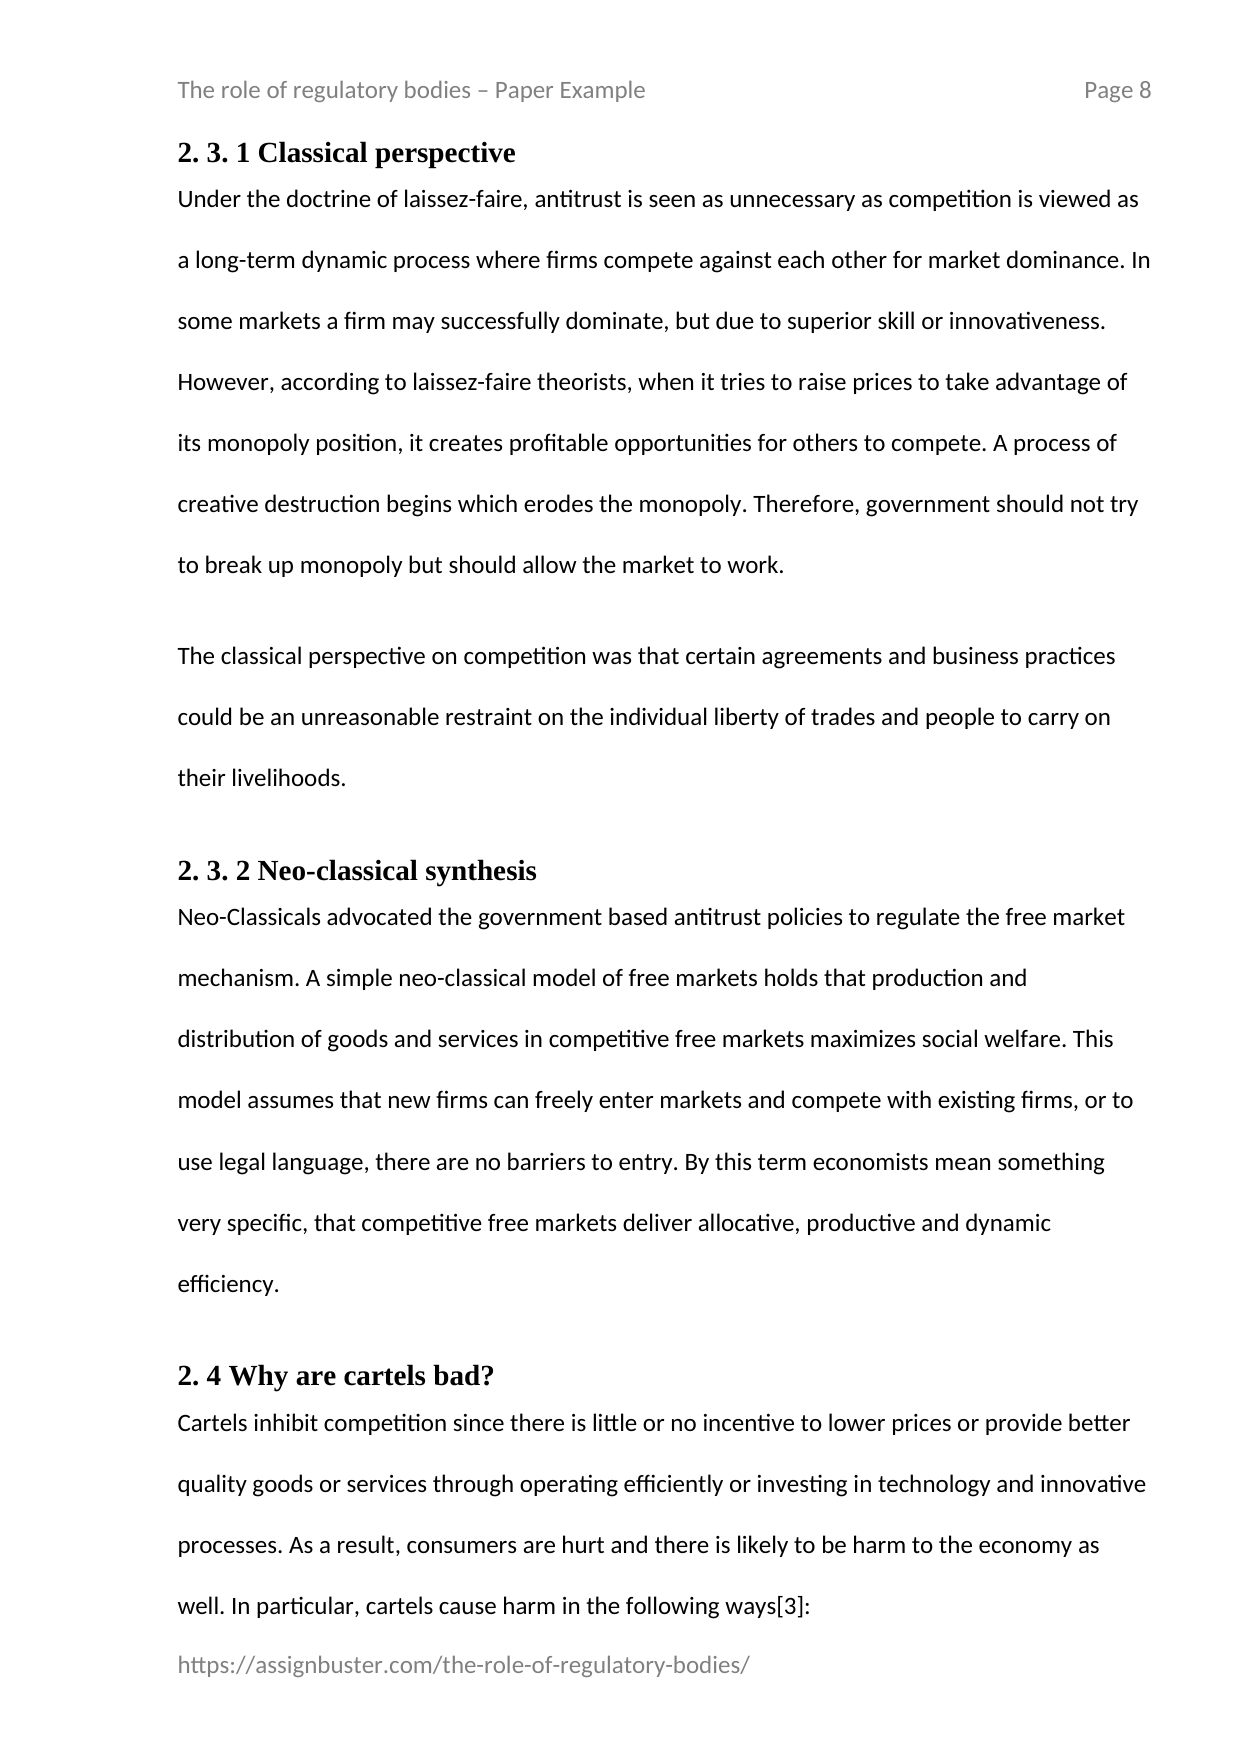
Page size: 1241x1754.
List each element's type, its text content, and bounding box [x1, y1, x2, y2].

text Under the doctrine of laissez-faire, antitrust is seen as unnecessary as competition is viewed as a long-term dynamic process where firms compete against each other for market dominance. In some markets a firm may successfully dominate, but due to superior skill or innovativeness. However, according to laissez-faire theorists, when it tries to raise prices to take advantage of its monopoly position, it creates profitable opportunities for others to compete. A process of creative destruction begins which erodes the monopoly. Therefore, government should not try to break up monopoly but should allow the market to work. [177, 183, 1152, 580]
subtitle 2. 4 Why are cartels bad? [177, 1358, 1152, 1392]
subtitle 2. 3. 2 Neo-classical synthesis [177, 853, 1152, 886]
text Neo-Classicals advocated the government based antitrust policies to regulate the free market mechanism. A simple neo-classical model of free markets holds that production and distribution of goods and services in competitive free markets maximizes social welfare. This model assumes that new firms can freely enter markets and compete with existing firms, or to use legal language, there are no barriers to entry. By this term economists mean something very specific, that competitive free markets deliver allocative, productive and dynamic efficiency. [177, 901, 1152, 1298]
text The classical perspective on competition was that certain agreements and business practices could be an unreasonable restraint on the individual liberty of trades and people to carry on their livelihoods. [177, 640, 1152, 793]
text Cartels inhibit competition since there is little or no incentive to lower prices or provide better quality goods or services through operating efficiently or investing in technology and innovative processes. As a result, consumers are hurt and there is likely to be harm to the economy as well. In particular, cartels cause harm in the following ways[3]: [177, 1407, 1152, 1621]
subtitle 2. 3. 1 Classical perspective [177, 135, 1152, 168]
